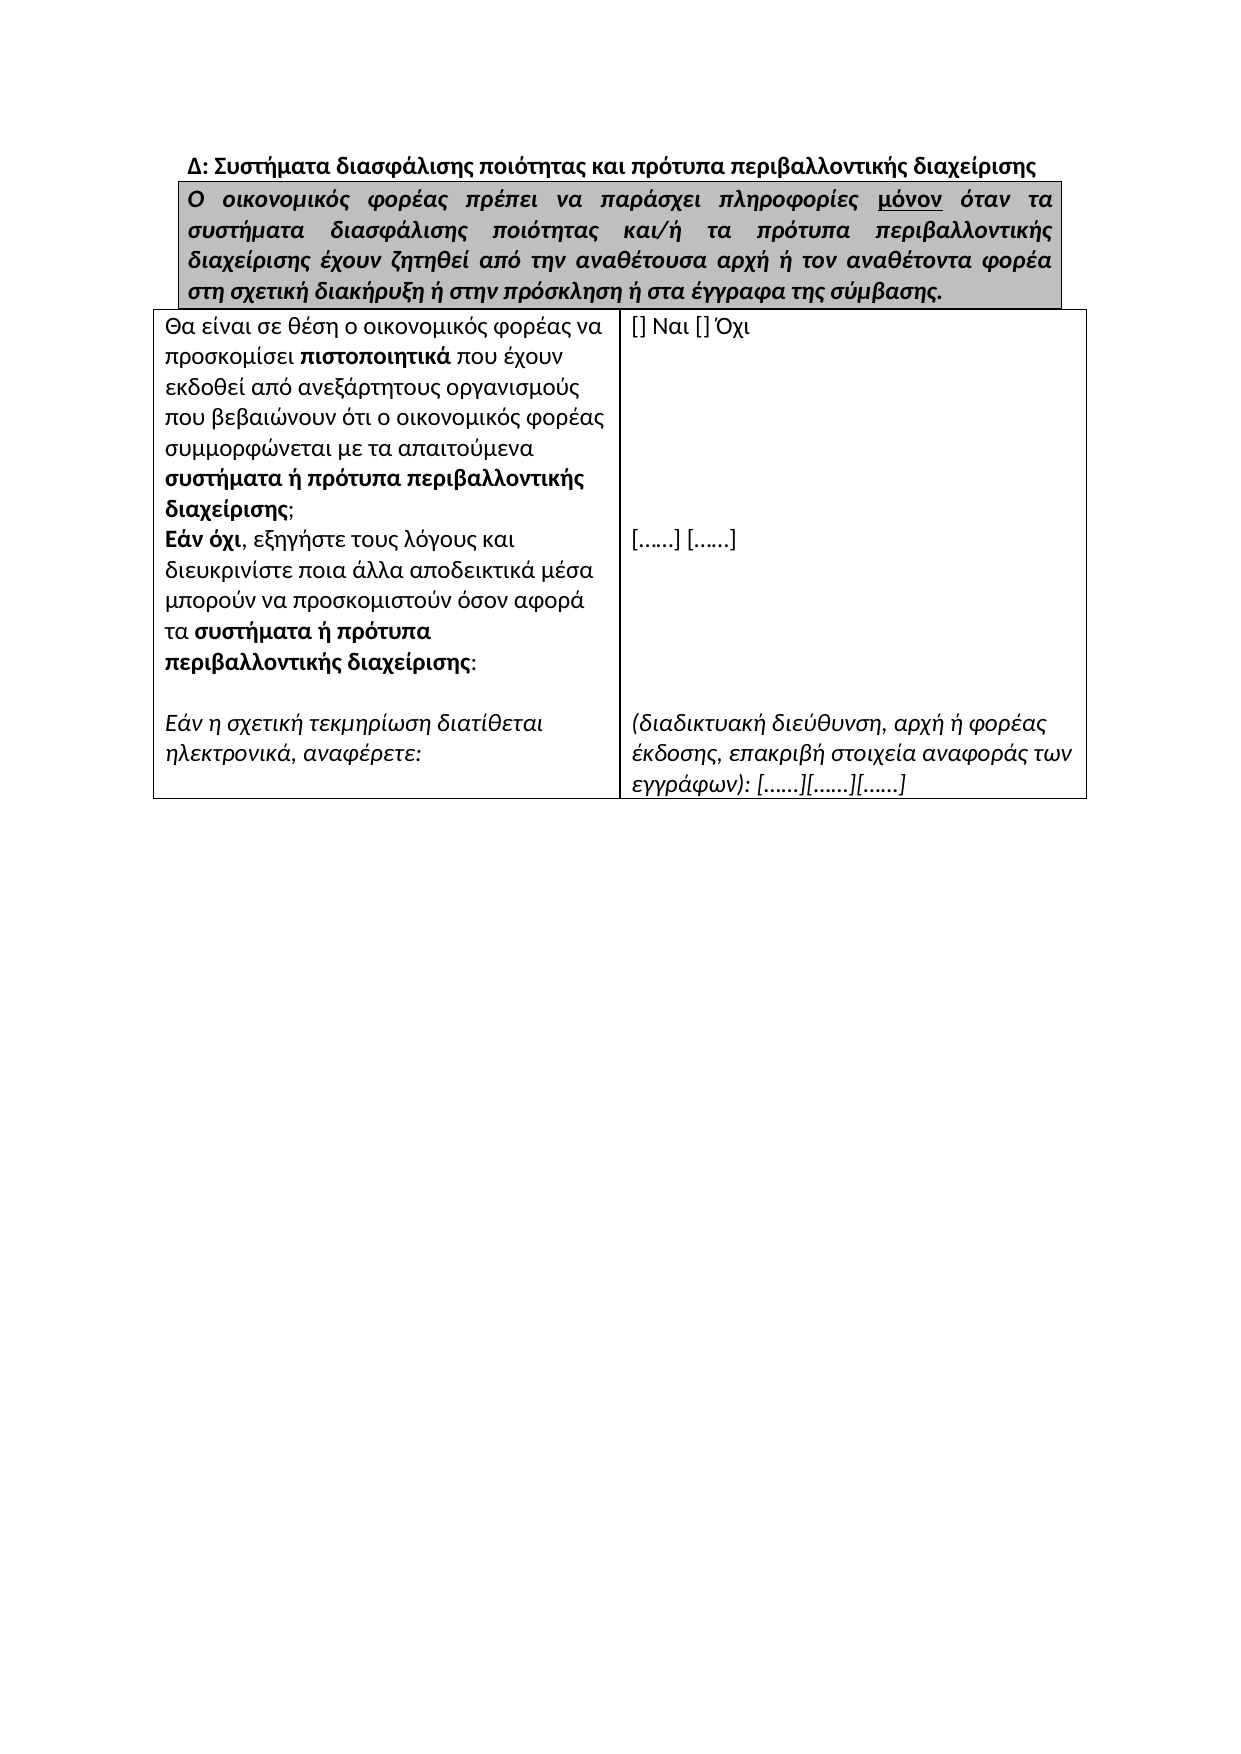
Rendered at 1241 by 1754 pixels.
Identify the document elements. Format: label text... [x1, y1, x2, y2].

table_header [] Ναι [] Όχι [……] [……] (διαδικτυακή διεύθυνση, αρχή ή φορέας έκδοσης, επακριβή στοιχεία αναφοράς των εγγράφων): [……][……][……] [621, 310, 1086, 798]
table_header Θα είναι σε θέση ο οικονομικός φορέας να προσκομίσει πιστοποιητικά που έχουν εκδοθεί από ανεξάρτητους οργανισμούς που βεβαιώνουν ότι ο οικονομικός φορέας συμμορφώνεται με τα απαιτούμενα συστήματα ή πρότυπα περιβαλλοντικής διαχείρισης; Εάν όχι, εξηγήστε τους λόγους και διευκρινίστε ποια άλλα αποδεικτικά μέσα μπορούν να προσκομιστούν όσον αφορά τα συστήματα ή πρότυπα περιβαλλοντικής διαχείρισης: Εάν η σχετική τεκμηρίωση διατίθεται ηλεκτρονικά, αναφέρετε: [154, 310, 619, 798]
text Ο οικονομικός φορέας πρέπει να παράσχει πληροφορίες μόνον όταν τα συστήματα διασφάλισης ποιότητας και/ή τα πρότυπα περιβαλλοντικής διαχείρισης έχουν ζητηθεί από την αναθέτουσα αρχή ή τον αναθέτοντα φορέα στη σχετική διακήρυξη ή στην πρόσκληση ή στα έγγραφα της σύμβασης. [179, 182, 1061, 308]
text Δ: Συστήματα διασφάλισης ποιότητας και πρότυπα περιβαλλοντικής διαχείρισης [187, 150, 1053, 181]
